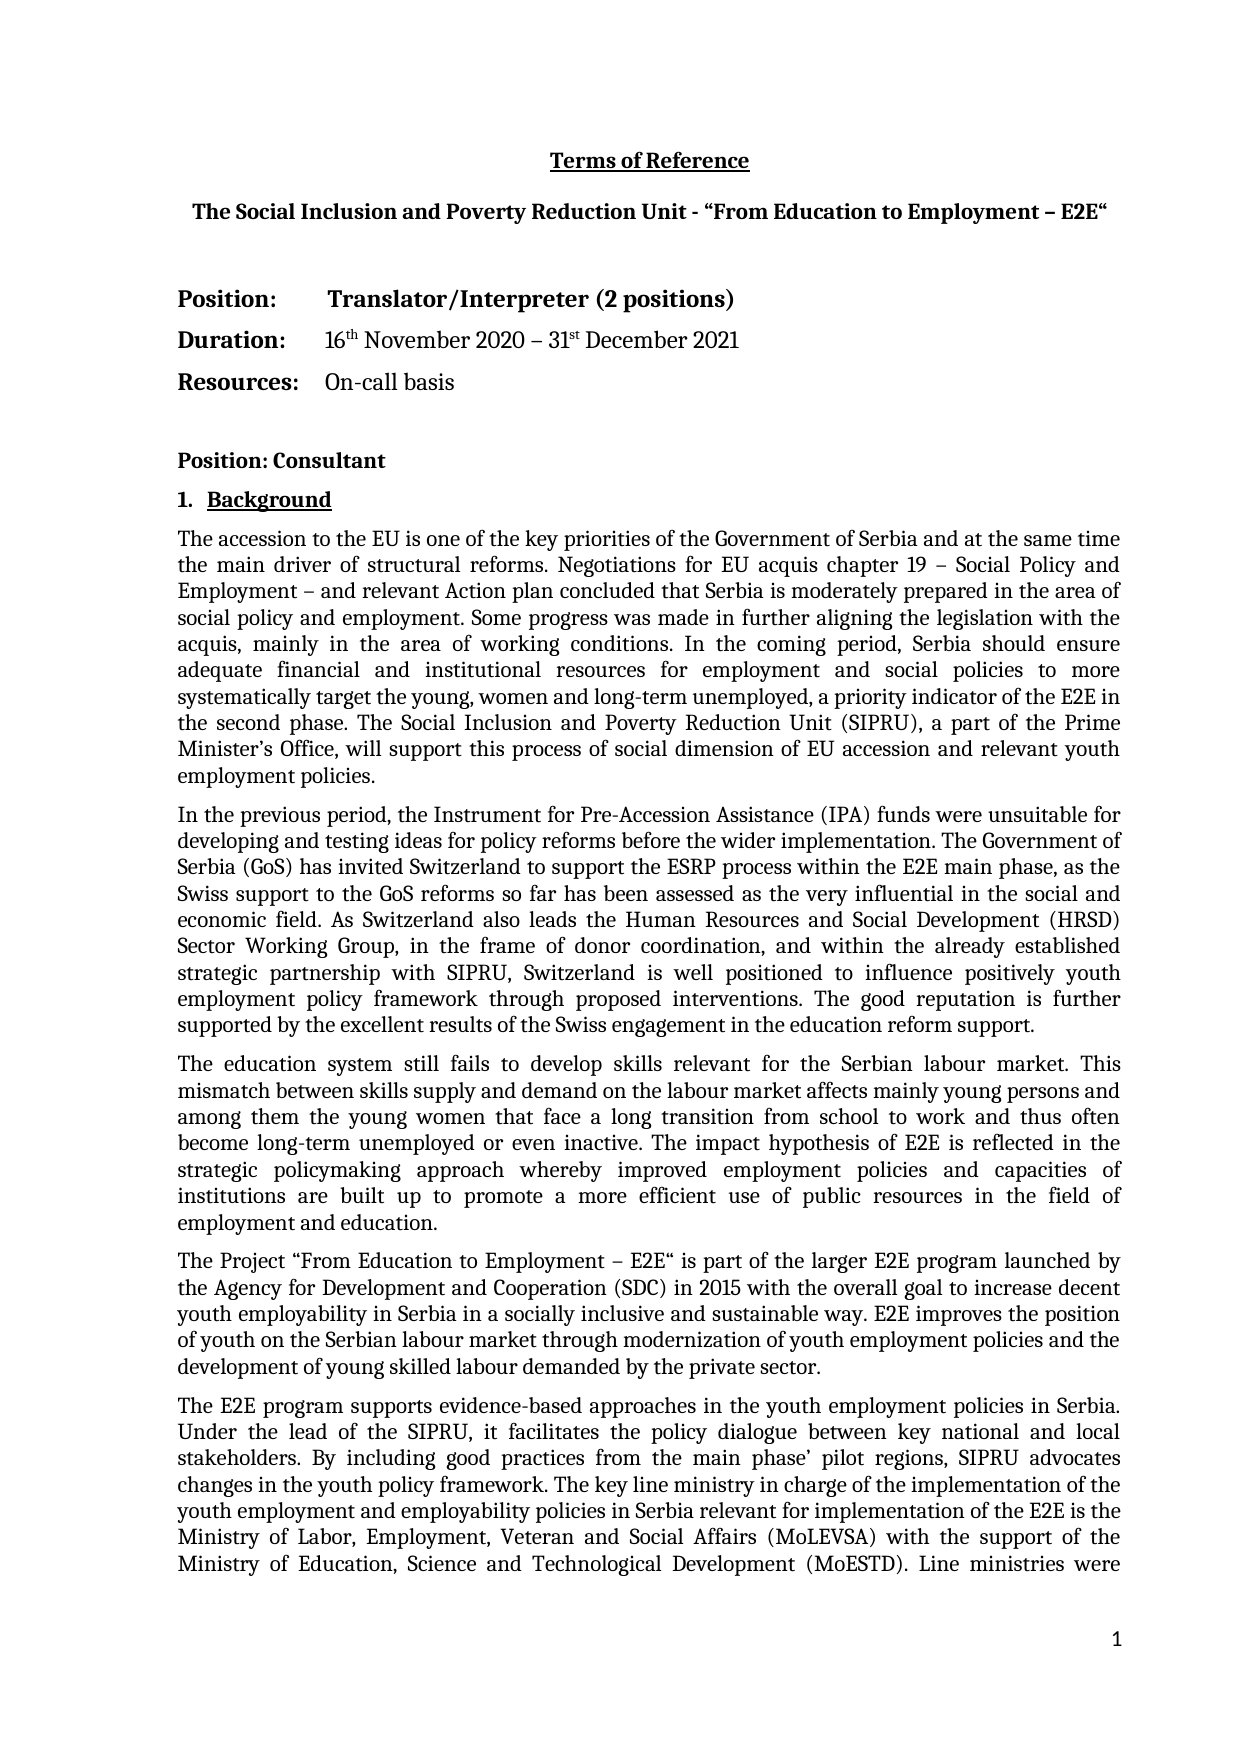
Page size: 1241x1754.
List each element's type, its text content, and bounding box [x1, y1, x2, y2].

text Position: Translator/Interpreter (2 positions) [177, 285, 1122, 314]
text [177, 1392, 1122, 1577]
text Terms of Reference [177, 148, 1122, 174]
text Duration: 16th November 2020 – 31st December 2021 [177, 326, 1122, 355]
text The accession to the EU is one of the key priorities of the Government of Serbia and at the same time the main driver of structural reforms. Negotiations for EU acquis chapter 19 – Social Policy and Employment – and relevant Action plan concluded that Serbia is moderately prepared in the area of social policy and employment. Some progress was made in further aligning the legislation with the acquis, mainly in the area of working conditions. In the coming period, Serbia should ensure adequate financial and institutional resources for employment and social policies to more systematically target the young, women and long-term unemployed, a priority indicator of the E2E in the second phase. The Social Inclusion and Poverty Reduction Unit (SIPRU), a part of the Prime Minister’s Office, will support this process of social dimension of EU accession and relevant youth employment policies. [177, 525, 1122, 789]
text The Project “From Education to Employment – E2E“ is part of the larger E2E program launched by the Agency for Development and Cooperation (SDC) in 2015 with the overall goal to increase decent youth employability in Serbia in a socially inclusive and sustainable way. E2E improves the position of youth on the Serbian labour market through modernization of youth employment policies and the development of young skilled labour demanded by the private sector. [177, 1248, 1122, 1380]
text Position: Consultant [177, 448, 1122, 474]
text Resources: On-call basis [177, 368, 1122, 396]
text The education system still fails to develop skills relevant for the Serbian labour market. This mismatch between skills supply and demand on the labour market affects mainly young persons and among them the young women that face a long transition from school to work and thus often become long-term unemployed or even inactive. The impact hypothesis of E2E is reflected in the strategic policymaking approach whereby improved employment policies and capacities of institutions are built up to promote a more efficient use of public resources in the field of employment and education. [177, 1051, 1122, 1236]
subtitle Background [177, 487, 1122, 513]
text The Social Inclusion and Poverty Reduction Unit - “From Education to Employment – E2E“ [177, 199, 1122, 225]
text In the previous period, the Instrument for Pre-Accession Assistance (IPA) funds were unsuitable for developing and testing ideas for policy reforms before the wider implementation. The Government of Serbia (GoS) has invited Switzerland to support the ESRP process within the E2E main phase, as the Swiss support to the GoS reforms so far has been assessed as the very influential in the social and economic field. As Switzerland also leads the Human Resources and Social Development (HRSD) Sector Working Group, in the frame of donor coordination, and within the already established strategic partnership with SIPRU, Switzerland is well positioned to influence positively youth employment policy framework through proposed interventions. The good reputation is further supported by the excellent results of the Swiss engagement in the education reform support. [177, 801, 1122, 1039]
